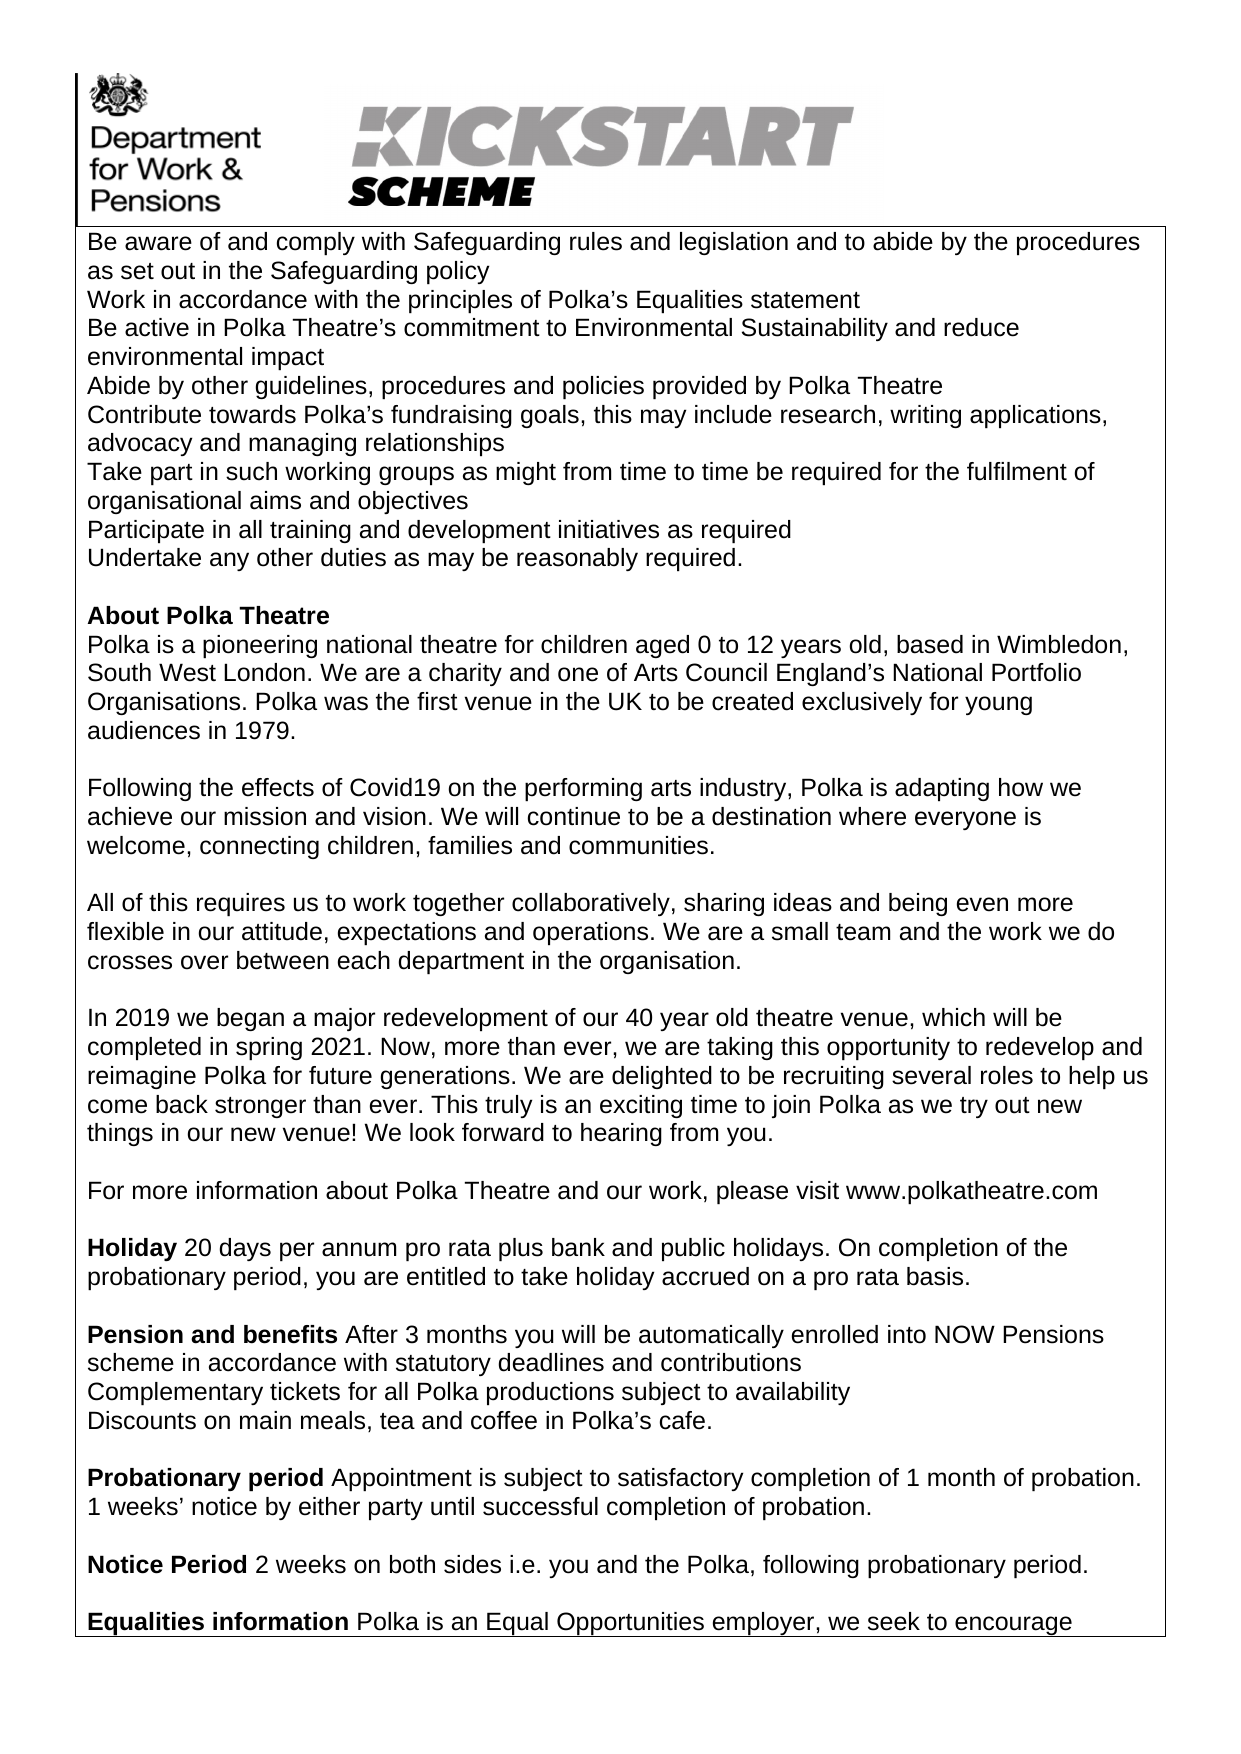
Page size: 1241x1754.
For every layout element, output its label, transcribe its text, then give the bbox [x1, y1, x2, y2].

picture [75, 73, 281, 226]
picture [323, 84, 884, 226]
